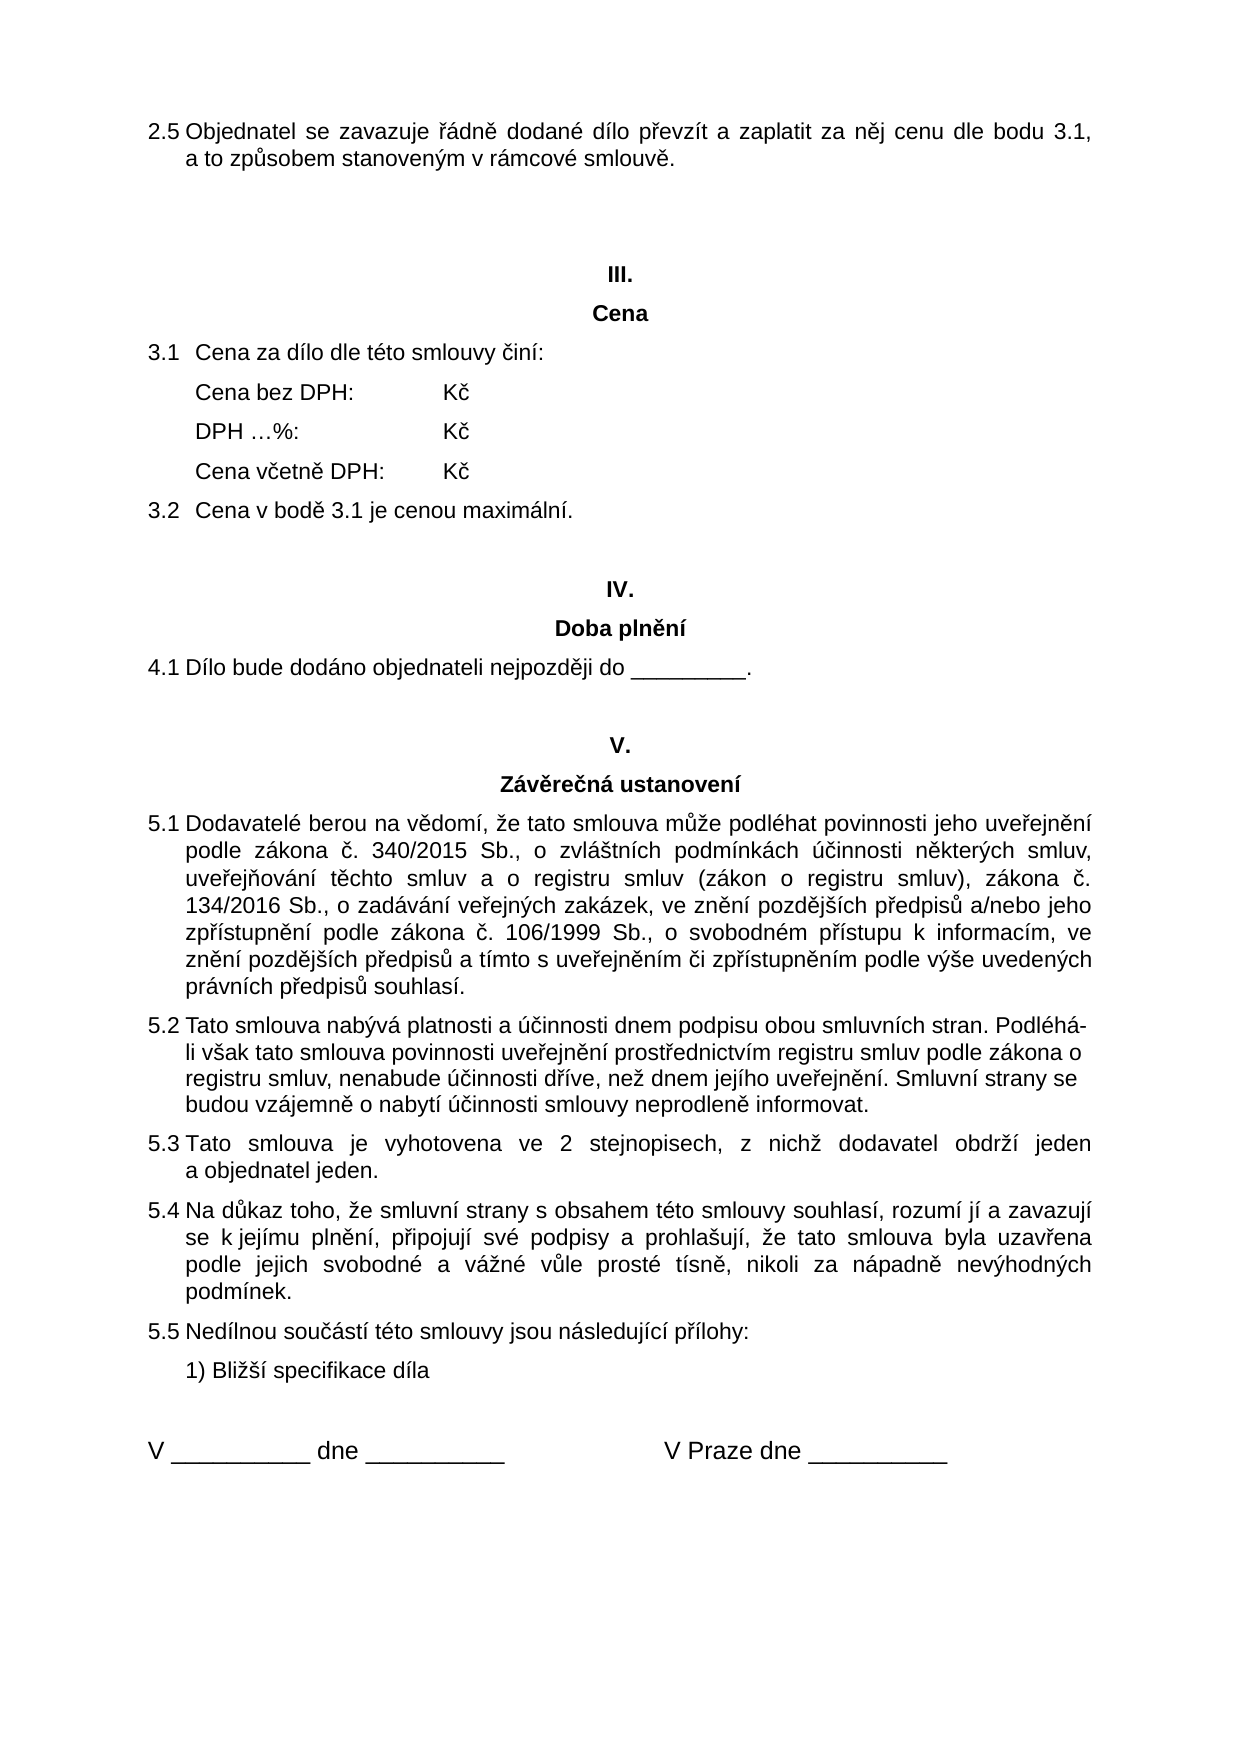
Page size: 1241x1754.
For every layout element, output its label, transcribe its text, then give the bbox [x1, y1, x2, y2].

text V. [148, 732, 1093, 759]
list Cena v bodě 3.1 je cenou maximální. [148, 497, 1093, 524]
list Objednatel se zavazuje řádně dodané dílo převzít a zaplatit za něj cenu dle bodu 3.1, a to způsobem stanoveným v rámcové smlouvě. [148, 118, 1093, 171]
list Tato smlouva je vyhotovena ve 2 stejnopisech, z nichž dodavatel obdrží jeden a objednatel jeden. [148, 1130, 1093, 1184]
text Závěrečná ustanovení [148, 771, 1093, 798]
list Dílo bude dodáno objednateli nejpozději do _________. [148, 654, 1093, 681]
text 1) Bližší specifikace díla [185, 1357, 1093, 1384]
list Na důkaz toho, že smluvní strany s obsahem této smlouvy souhlasí, rozumí jí a zavazují se k jejímu plnění, připojují své podpisy a prohlašují, že tato smlouva byla uzavřena podle jejich svobodné a vážné vůle prosté tísně, nikoli za nápadně nevýhodných podmínek. [148, 1197, 1093, 1305]
text DPH …%: Kč [195, 418, 1093, 445]
list Dodavatelé berou na vědomí, že tato smlouva může podléhat povinnosti jeho uveřejnění podle zákona č. 340/2015 Sb., o zvláštních podmínkách účinnosti některých smluv, uveřejňování těchto smluv a o registru smluv (zákon o registru smluv), zákona č. 134/2016 Sb., o zadávání veřejných zakázek, ve znění pozdějších předpisů a/nebo jeho zpřístupnění podle zákona č. 106/1999 Sb., o svobodném přístupu k informacím, ve znění pozdějších předpisů a tímto s uveřejněním či zpřístupněním podle výše uvedených právních předpisů souhlasí. [148, 810, 1093, 1000]
list Nedílnou součástí této smlouvy jsou následující přílohy: [148, 1318, 1093, 1345]
list Tato smlouva nabývá platnosti a účinnosti dnem podpisu obou smluvních stran. Podléhá-li však tato smlouva povinnosti uveřejnění prostřednictvím registru smluv podle zákona o registru smluv, nenabude účinnosti dříve, než dnem jejího uveřejnění. Smluvní strany se budou vzájemně o nabytí účinnosti smlouvy neprodleně informovat. [148, 1012, 1093, 1118]
text Cena [148, 300, 1093, 326]
text Cena bez DPH: Kč [195, 378, 1093, 405]
text Doba plnění [148, 615, 1093, 641]
text IV. [148, 576, 1093, 603]
text V __________ dne __________ V Praze dne __________ [148, 1436, 1093, 1464]
text III. [148, 261, 1093, 287]
text Cena včetně DPH: Kč [195, 457, 1093, 484]
list Cena za dílo dle této smlouvy činí: [148, 339, 1093, 366]
